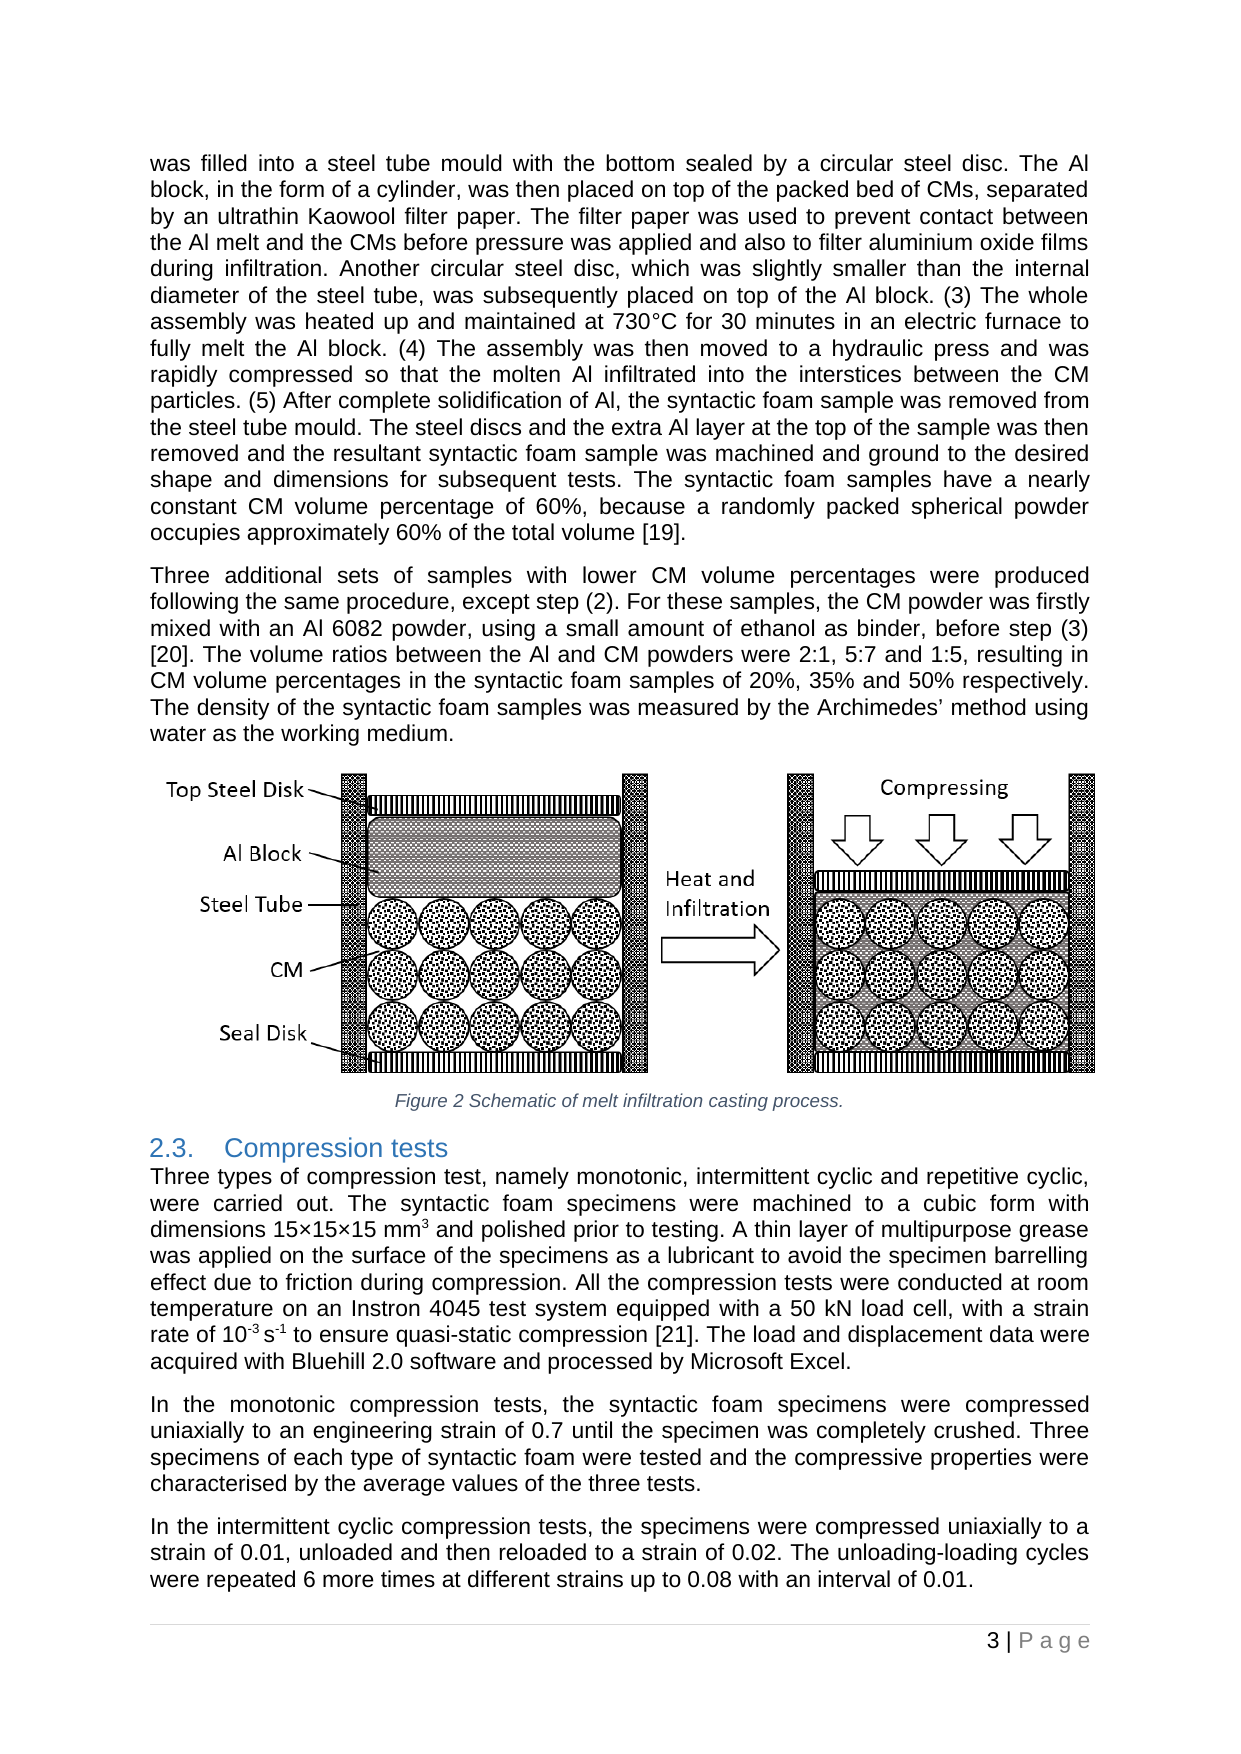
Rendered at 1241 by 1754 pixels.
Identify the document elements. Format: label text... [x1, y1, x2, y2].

text In the intermittent cyclic compression tests, the specimens were compressed uniaxially to a strain of 0.01, unloaded and then reloaded to a strain of 0.02. The unloading-loading cycles were repeated 6 more times at different strains up to 0.08 with an interval of 0.01. [150, 1513, 1090, 1592]
picture [150, 763, 1095, 1073]
text Three additional sets of samples with lower CM volume percentages were produced following the same procedure, except step (2). For these samples, the CM powder was firstly mixed with an Al 6082 powder, using a small amount of ethanol as binder, before step (3) [20]. The volume ratios between the Al and CM powders were 2:1, 5:7 and 1:5, resulting in CM volume percentages in the syntactic foam samples of 20%, 35% and 50% respectively. The density of the syntactic foam samples was measured by the Archimedes’ method using water as the working medium. [150, 562, 1090, 746]
text In the monotonic compression tests, the syntactic foam specimens were compressed uniaxially to an engineering strain of 0.7 until the specimen was completely crushed. Three specimens of each type of syntactic foam were tested and the compressive properties were characterised by the average values of the three tests. [150, 1391, 1090, 1496]
subtitle Compression tests [149, 1132, 1090, 1163]
text Three types of compression test, namely monotonic, intermittent cyclic and repetitive cyclic, were carried out. The syntactic foam specimens were machined to a cubic form with dimensions 15×15×15 mm3 and polished prior to testing. A thin layer of multipurpose grease was applied on the surface of the specimens as a lubricant to avoid the specimen barrelling effect due to friction during compression. All the compression tests were conducted at room temperature on an Instron 4045 test system equipped with a 50 kN load cell, with a strain rate of 10-3 s-1 to ensure quasi-static compression [21]. The load and displacement data were acquired with Bluehill 2.0 software and processed by Microsoft Excel. [150, 1163, 1090, 1374]
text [150, 150, 1090, 545]
text Figure 2 Schematic of melt infiltration casting process. [150, 1090, 1090, 1111]
